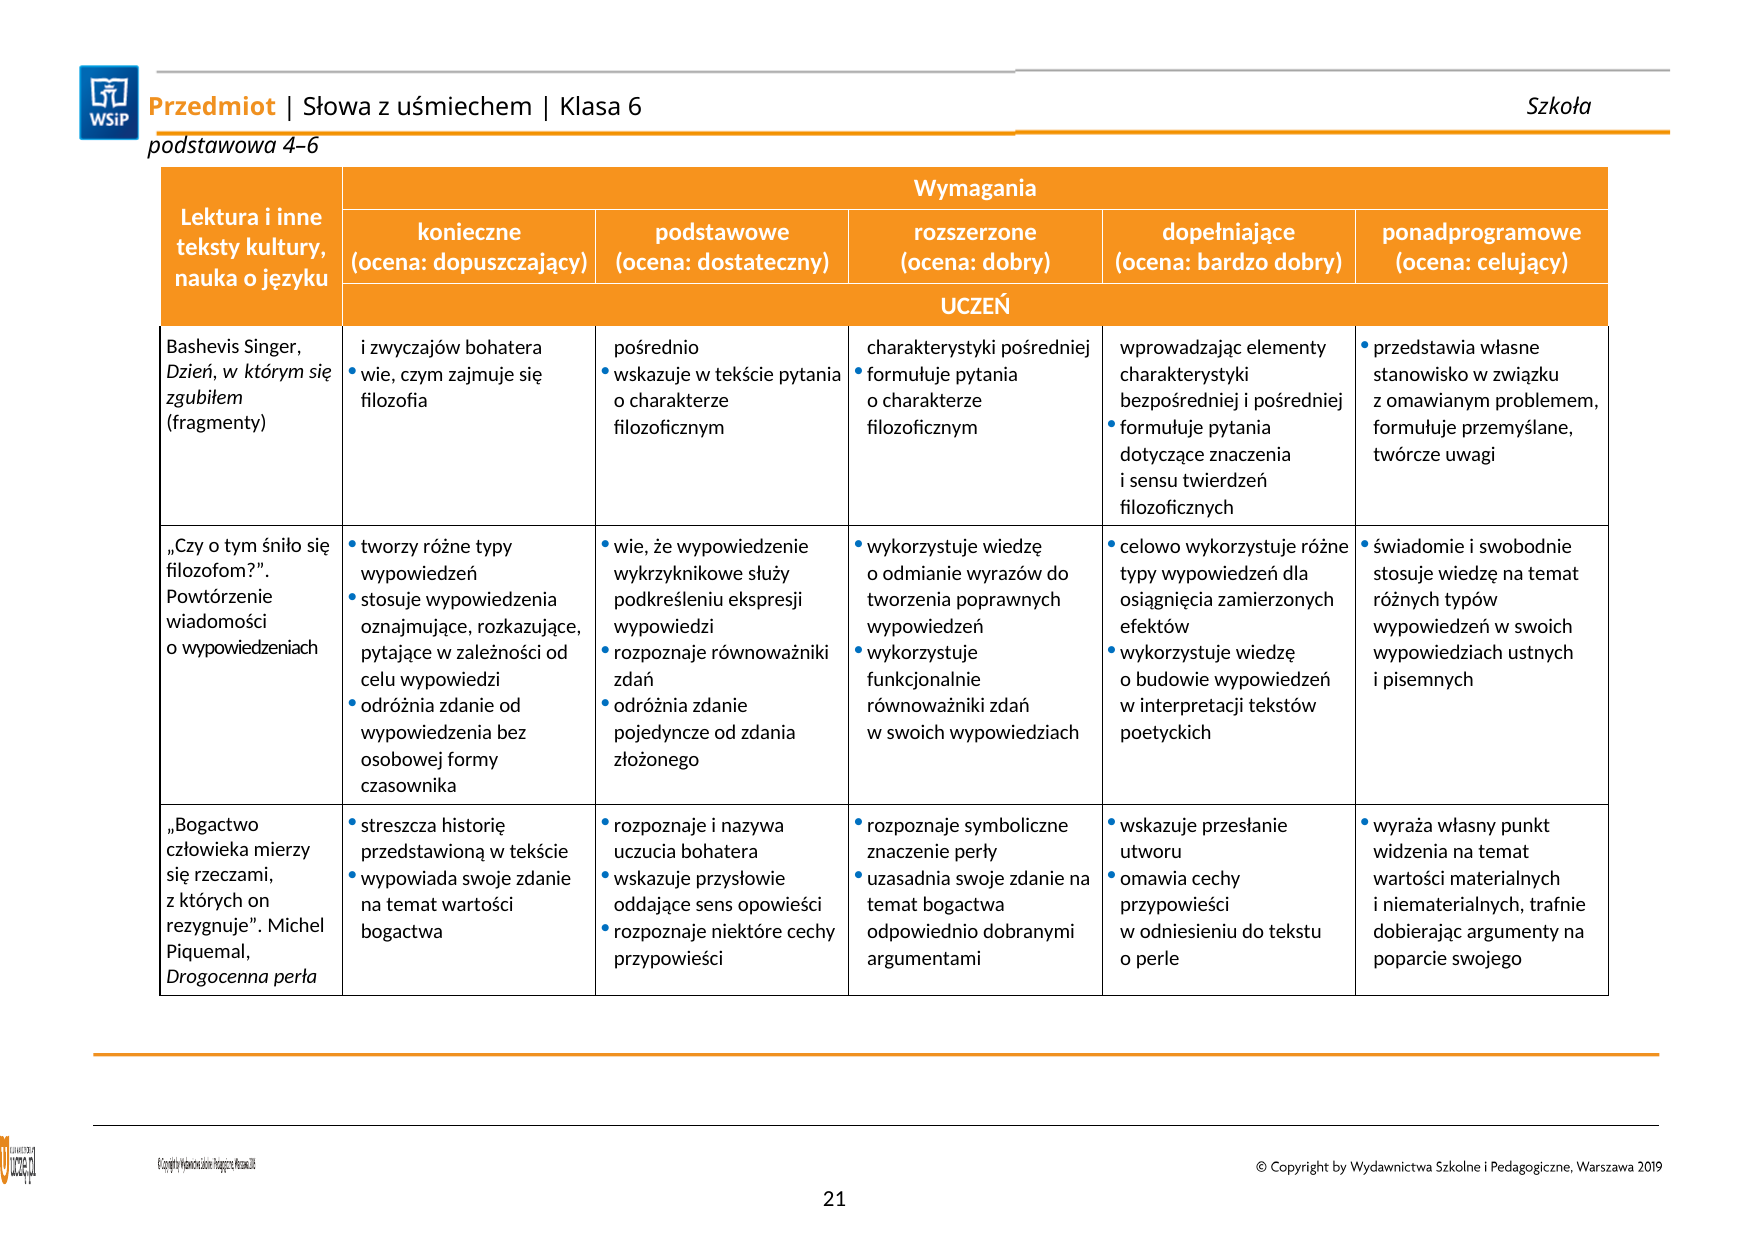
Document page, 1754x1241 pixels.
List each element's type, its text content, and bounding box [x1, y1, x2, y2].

table_cell rozszerzone (ocena: dobry) [849, 210, 1102, 283]
table_cell wie, że wypowiedzenie wykrzyknikowe służy podkreśleniu ekspresji wypowiedzi rozpoznaje równoważniki zdań odróżnia zdanie pojedyncze od zdania złożonego [596, 526, 848, 804]
table_header Wymagania [343, 167, 1608, 209]
table_cell wskazuje przesłanie utworu omawia cechy przypowieści w odniesieniu do tekstu o perle [1103, 805, 1355, 994]
table_cell redaguje ogłoszenie na temat bohatera zapisuje rozmowę na temat usposobienia i zwyczajów bohatera wie, czym zajmuje się filozofia [343, 328, 595, 525]
table_cell „Co było pierwsze, jajko czy kura?... czyli przygoda z filozofią”. Isaac Bashevis Singer, Dzień, w którym się zgubiłem (fragmenty) [161, 328, 342, 525]
table_cell konieczne (ocena: dopuszczający) [343, 210, 595, 283]
table_cell wyraża własny punkt widzenia na temat wartości materialnych i niematerialnych, trafnie dobierając argumenty na poparcie swojego stanowiska [1356, 805, 1608, 994]
table_cell „Czy o tym śniło się filozofom?”. Powtórzenie wiadomości o wypowiedzeniach [161, 526, 342, 804]
table_cell UCZEŃ [343, 284, 1608, 326]
table_cell rozpoznaje i nazywa uczucia bohatera wskazuje przysłowie oddające sens opowieści rozpoznaje niektóre cechy przypowieści w omawianym utworze [596, 805, 848, 994]
table_cell „Bogactwo człowieka mierzy się rzeczami, z których on rezygnuje”. Michel Piquemal, Drogocenna perła [161, 805, 342, 994]
picture [0, 6, 1671, 164]
table_cell streszcza historię przedstawioną w tekście wypowiada swoje zdanie na temat wartości bogactwa [343, 805, 595, 994]
picture [1233, 1140, 1664, 1185]
table_cell podstawowe (ocena: dostateczny) [596, 210, 848, 283]
table_cell tworzy różne typy wypowiedzeń stosuje wypowiedzenia oznajmujące, rozkazujące, pytające w zależności od celu wypowiedzi odróżnia zdanie od wypowiedzenia bez osobowej formy czasownika [343, 526, 595, 804]
table_header Lektura i inne teksty kultury, nauka o języku [161, 167, 342, 326]
table_cell rozpoznaje symboliczne znaczenie perły uzasadnia swoje zdanie na temat bogactwa odpowiednio dobranymi argumentami [849, 805, 1102, 994]
table_cell celowo wykorzystuje różne typy wypowiedzeń dla osiągnięcia zamierzonych efektów wykorzystuje wiedzę o budowie wypowiedzeń w interpretacji tekstów poetyckich [1103, 526, 1355, 804]
table_cell porządkuje relacje na temat bohatera rozpoznaje cechy bohatera na podstawie charakterystyki pośredniej formułuje pytania o charakterze filozoficznym [849, 328, 1102, 525]
table_cell wykorzystuje wiedzę o odmianie wyrazów do tworzenia poprawnych wypowiedzeń wykorzystuje funkcjonalnie równoważniki zdań w swoich wypowiedziach [849, 526, 1102, 804]
table_cell świadomie i swobodnie stosuje wiedzę na temat różnych typów wypowiedzeń w swoich wypowiedziach ustnych i pisemnych [1356, 526, 1608, 804]
table_cell ponadprogramowe (ocena: celujący) [1356, 210, 1608, 283]
table_cell dopełniające (ocena: bardzo dobry) [1103, 210, 1355, 283]
